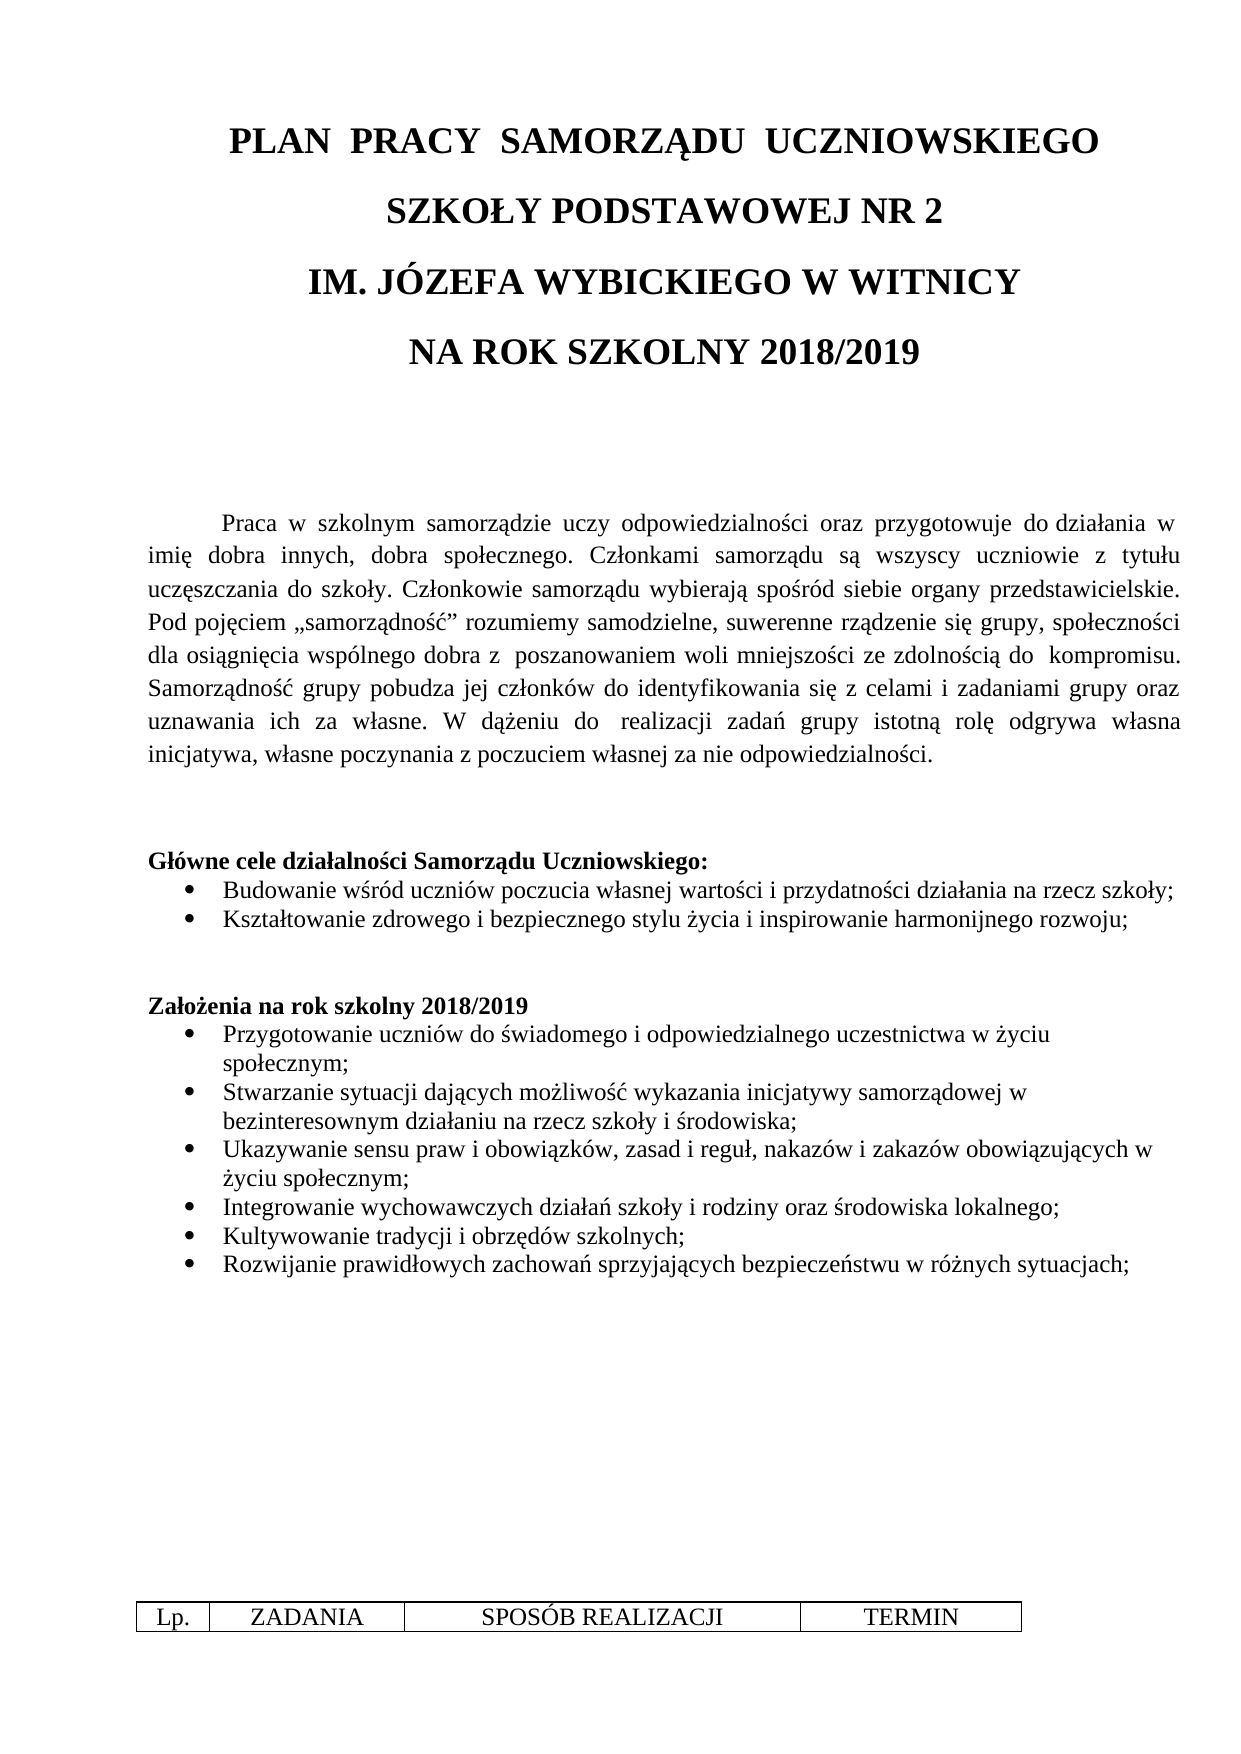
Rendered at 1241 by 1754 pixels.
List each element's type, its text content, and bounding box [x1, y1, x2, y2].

text Główne cele działalności Samorządu Uczniowskiego: [148, 846, 1181, 875]
table_header TERMIN [801, 1603, 1021, 1631]
text NA ROK SZKOLNY 2018/2019 [148, 329, 1181, 373]
text Praca w szkolnym samorządzie uczy odpowiedzialności oraz przygotowuje do działania w imię dobra innych, dobra społecznego. Członkami samorządu są wszyscy uczniowie z tytułu uczęszczania do szkoły. Członkowie samorządu wybierają spośród siebie organy przedstawicielskie. Pod pojęciem „samorządność” rozumiemy samodzielne, suwerenne rządzenie się grupy, społeczności dla osiągnięcia wspólnego dobra z poszanowaniem woli mniejszości ze zdolnością do kompromisu. Samorządność grupy pobudza jej członków do identyfikowania się z celami i zadaniami grupy oraz uznawania ich za własne. W dążeniu do realizacji zadań grupy istotną rolę odgrywa własna inicjatywa, własne poczynania z poczuciem własnej za nie odpowiedzialności. [148, 508, 1181, 767]
table_header SPOSÓB REALIZACJI [405, 1603, 800, 1631]
list Rozwijanie prawidłowych zachowań sprzyjających bezpieczeństwu w różnych sytuacjach; [185, 1249, 1181, 1278]
list Przygotowanie uczniów do świadomego i odpowiedzialnego uczestnictwa w życiu społecznym; [185, 1019, 1181, 1077]
list Kultywowanie tradycji i obrzędów szkolnych; [185, 1221, 1181, 1249]
list Stwarzanie sytuacji dających możliwość wykazania inicjatywy samorządowej w bezinteresownym działaniu na rzecz szkoły i środowiska; [185, 1077, 1181, 1134]
list Integrowanie wychowawczych działań szkoły i rodziny oraz środowiska lokalnego; [185, 1192, 1181, 1221]
text SZKOŁY PODSTAWOWEJ NR 2 [148, 189, 1181, 232]
list Budowanie wśród uczniów poczucia własnej wartości i przydatności działania na rzecz szkoły; [185, 875, 1181, 904]
table_header Lp. [137, 1603, 209, 1631]
list Ukazywanie sensu praw i obowiązków, zasad i reguł, nakazów i zakazów obowiązujących w życiu społecznym; [185, 1134, 1181, 1192]
list Kształtowanie zdrowego i bezpiecznego stylu życia i inspirowanie harmonijnego rozwoju; [185, 904, 1181, 933]
table_header ZADANIA [210, 1603, 404, 1631]
text PLAN PRACY SAMORZĄDU UCZNIOWSKIEGO [148, 118, 1181, 161]
text IM. JÓZEFA WYBICKIEGO W WITNICY [148, 259, 1181, 302]
text Założenia na rok szkolny 2018/2019 [148, 991, 1181, 1019]
